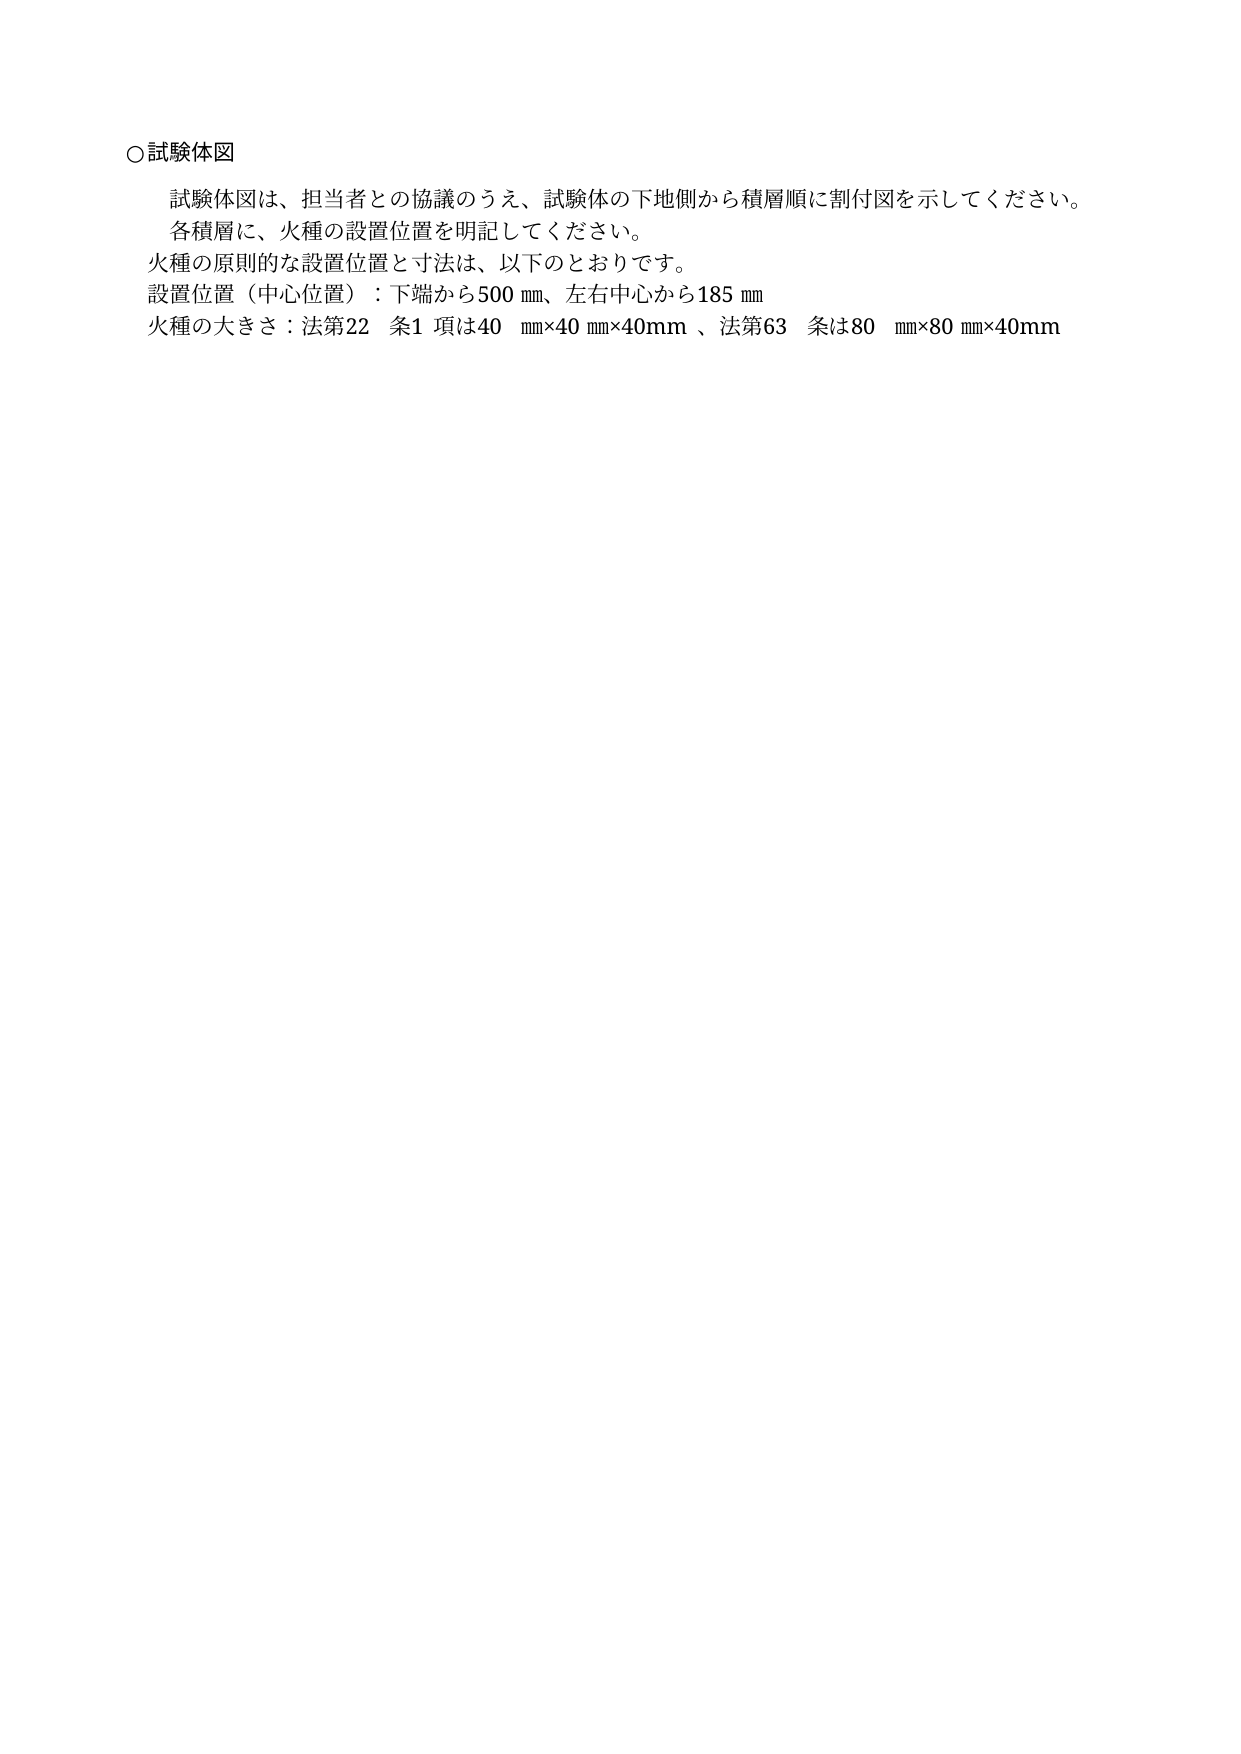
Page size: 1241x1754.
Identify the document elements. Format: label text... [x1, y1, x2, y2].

text ○試験体図 [126, 119, 1114, 183]
text 各積層に、火種の設置位置を明記してください。 [126, 214, 1114, 246]
text 火種の原則的な設置位置と寸法は、以下のとおりです。 [126, 246, 1114, 277]
text 火種の大きさ：法第22条1項は40㎜×40㎜×40mm、法第63条は80㎜×80㎜×40mm [126, 309, 1114, 340]
text 設置位置（中心位置）：下端から500㎜、左右中心から185㎜ [126, 277, 1114, 309]
text 試験体図は、担当者との協議のうえ、試験体の下地側から積層順に割付図を示してください。 [148, 183, 1114, 214]
